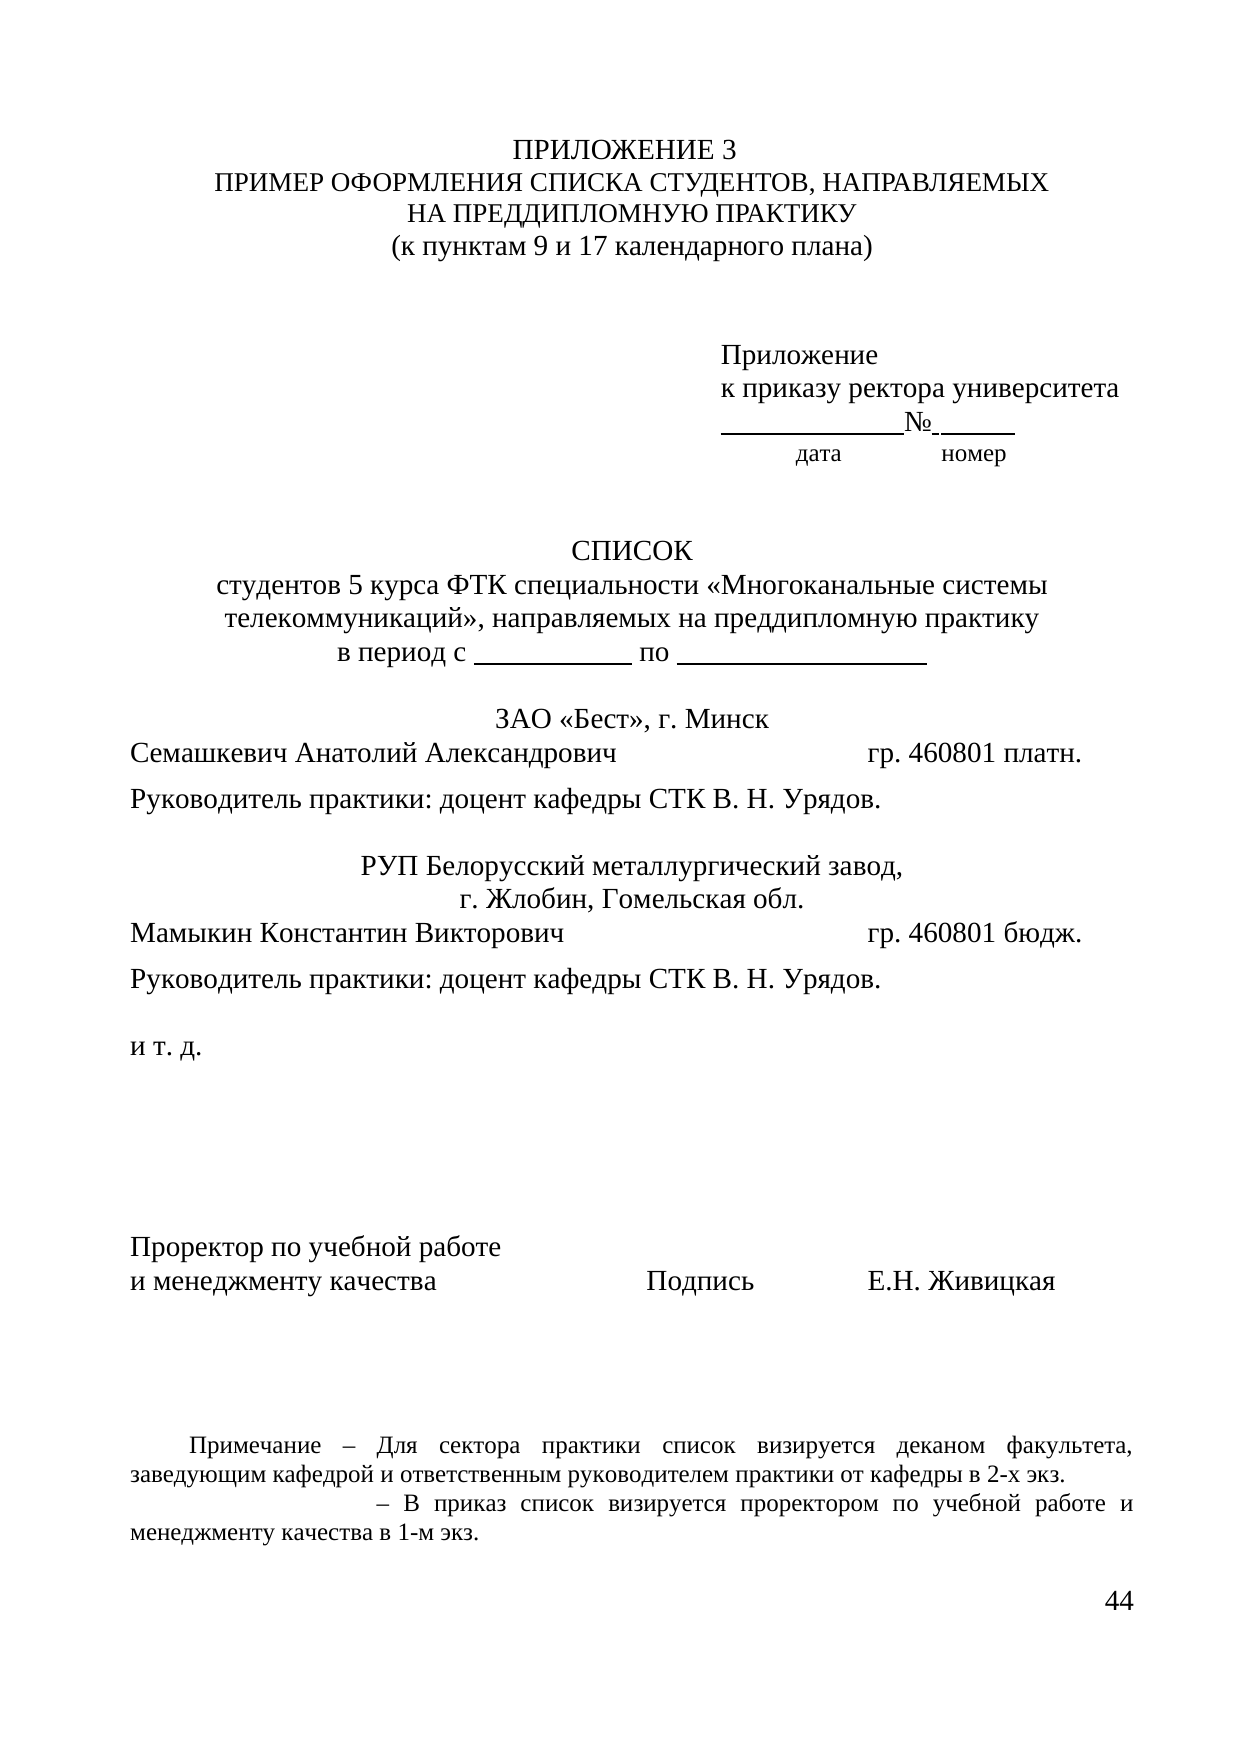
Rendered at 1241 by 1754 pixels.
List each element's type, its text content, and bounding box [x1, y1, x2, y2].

text дата номер [721, 438, 1134, 466]
text Примечание – Для сектора практики список визируется деканом факультета, заведующим кафедрой и ответственным руководителем практики от кафедры в 2-х экз. [130, 1431, 1134, 1488]
text № [721, 404, 1134, 438]
text и т. д. [130, 1028, 1134, 1062]
text ЗАО «Бест», г. Минск [130, 701, 1134, 735]
text телекоммуникаций», направляемых на преддипломную практику [130, 601, 1134, 634]
text СПИСОК [130, 533, 1134, 567]
text (к пунктам 9 и 17 календарного плана) [130, 228, 1134, 262]
text Семашкевич Анатолий Александрович гр. 460801 платн. [130, 735, 1134, 768]
text к приказу ректора университета [721, 371, 1134, 404]
text студентов 5 курса ФТК специальности «Многоканальные системы [130, 567, 1134, 601]
text Руководитель практики: доцент кафедры СТК В. Н. Урядов. [130, 781, 1134, 814]
subtitle Приложение 3. Пример оформления списка студентов, направляемых на преддипломную практику [130, 132, 1134, 228]
text РУП Белорусский металлургический завод, [130, 848, 1134, 881]
text – В приказ список визируется проректором по учебной работе и менеджменту качества в 1-м экз. [130, 1488, 1134, 1546]
text Мамыкин Константин Викторович гр. 460801 бюдж. [130, 915, 1134, 948]
text Приложение [721, 337, 1134, 371]
text Проректор по учебной работе [130, 1229, 1134, 1263]
text в период с по [130, 634, 1134, 668]
text г. Жлобин, Гомельская обл. [130, 881, 1134, 915]
text Руководитель практики: доцент кафедры СТК В. Н. Урядов. [130, 961, 1134, 994]
text и менеджменту качества подпись Е.Н. Живицкая [130, 1263, 1134, 1296]
